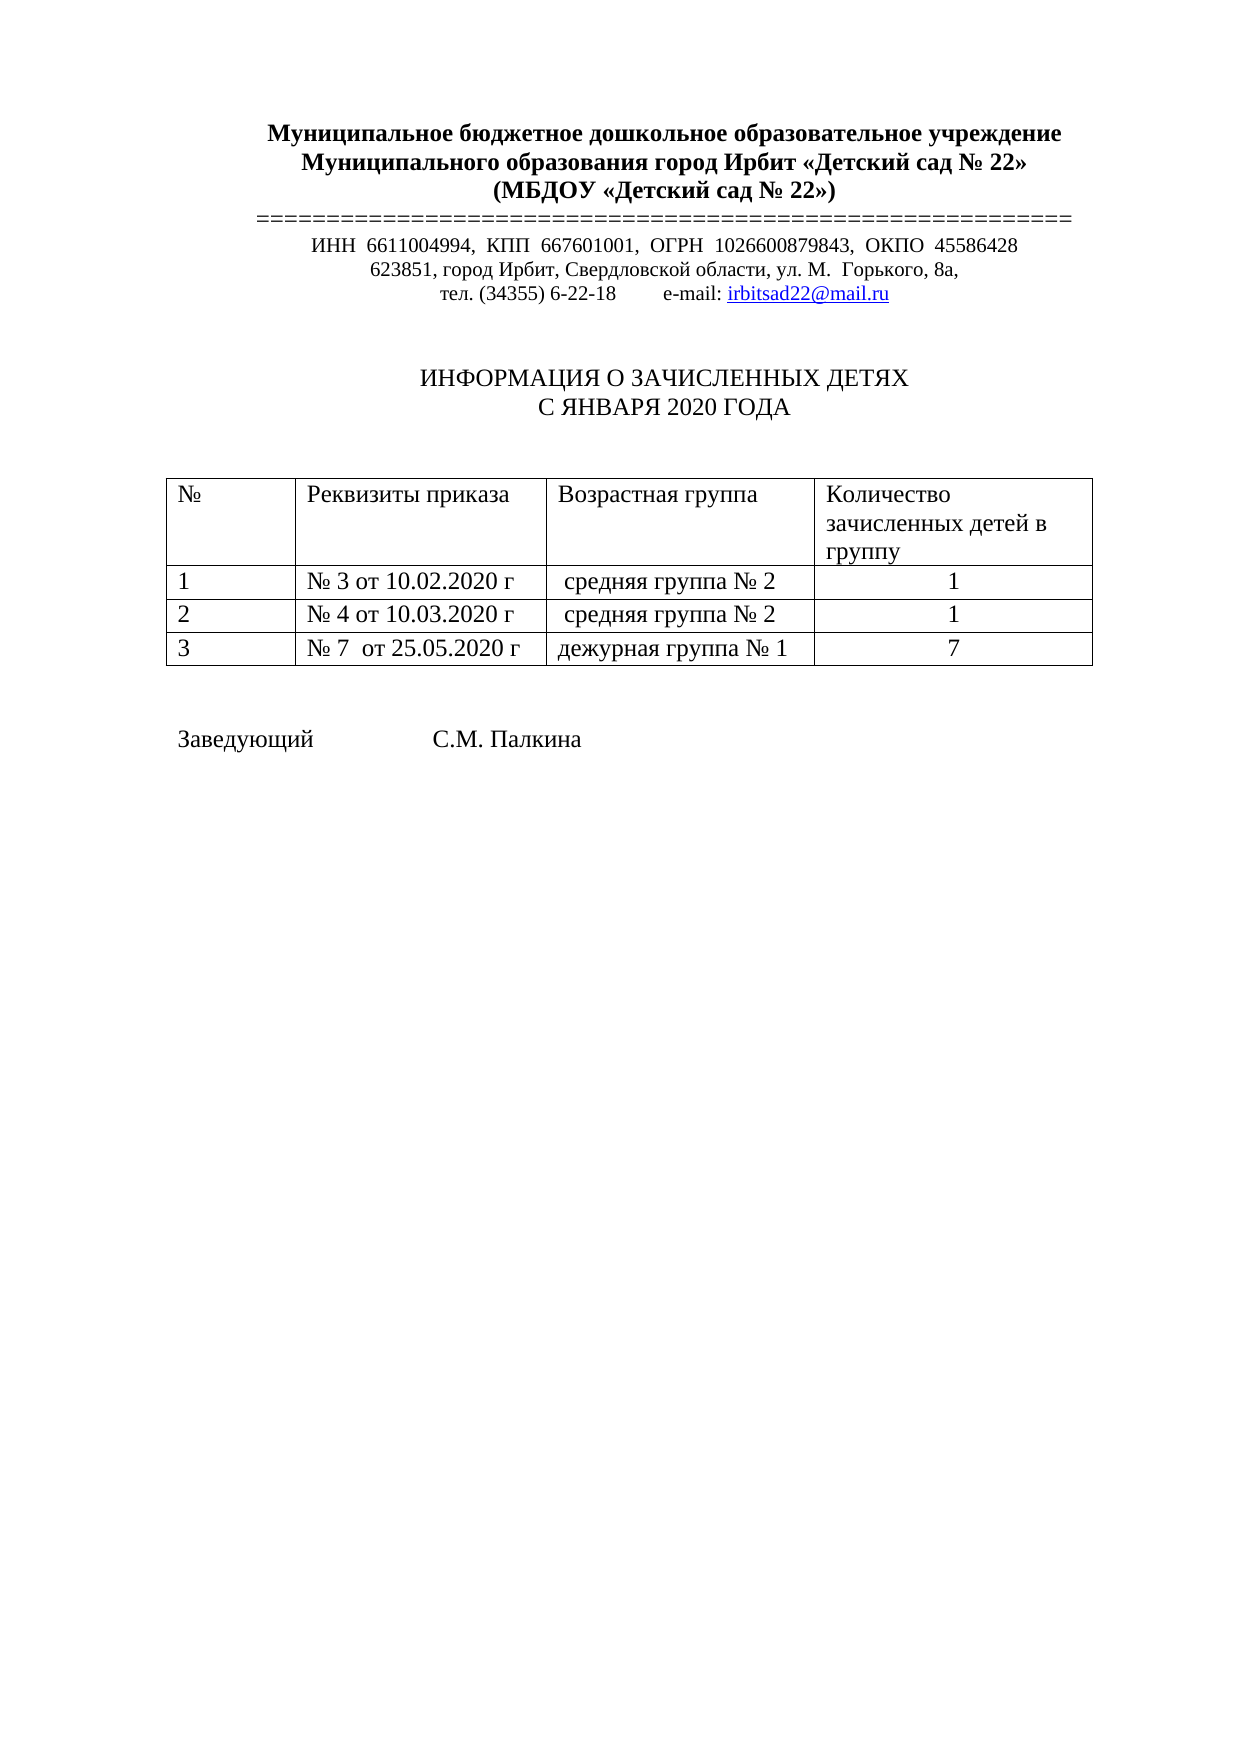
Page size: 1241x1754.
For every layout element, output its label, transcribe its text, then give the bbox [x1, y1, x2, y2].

table_cell 1 [167, 566, 295, 598]
table_header Количество зачисленных детей в группу [815, 479, 1092, 565]
table_cell 2 [167, 600, 295, 632]
text ========================================================== [177, 204, 1152, 233]
table_cell дежурная группа № 1 [547, 633, 814, 665]
table_header Возрастная группа [547, 479, 814, 565]
table_cell № 4 от 10.03.2020 г [296, 600, 546, 632]
text ИНФОРМАЦИЯ О ЗАЧИСЛЕННЫХ ДЕТЯХ [177, 363, 1152, 392]
text 623851, город Ирбит, Свердловской области, ул. М. Горького, 8а, [177, 257, 1152, 281]
text Заведующий С.М. Палкина [177, 724, 1152, 752]
table_cell 1 [815, 600, 1092, 632]
table_header № [167, 479, 295, 565]
table_header Реквизиты приказа [296, 479, 546, 565]
text ИНН 6611004994, КПП 667601001, ОГРН 1026600879843, ОКПО 45586428 [177, 233, 1152, 257]
text Муниципальное бюджетное дошкольное образовательное учреждение [177, 118, 1152, 147]
table_cell средняя группа № 2 [547, 600, 814, 632]
table_cell 7 [815, 633, 1092, 665]
text Муниципального образования город Ирбит «Детский сад № 22» [177, 147, 1152, 176]
text С ЯНВАРЯ 2020 ГОДА [177, 392, 1152, 420]
table_cell № 7 от 25.05.2020 г [296, 633, 546, 665]
table_cell 3 [167, 633, 295, 665]
table_cell № 3 от 10.02.2020 г [296, 566, 546, 598]
table_cell средняя группа № 2 [547, 566, 814, 598]
table_cell 1 [815, 566, 1092, 598]
text тел. (34355) 6-22-18 e-mail: irbitsad22@mail.ru [177, 281, 1152, 305]
text (МБДОУ «Детский сад № 22») [177, 176, 1152, 204]
